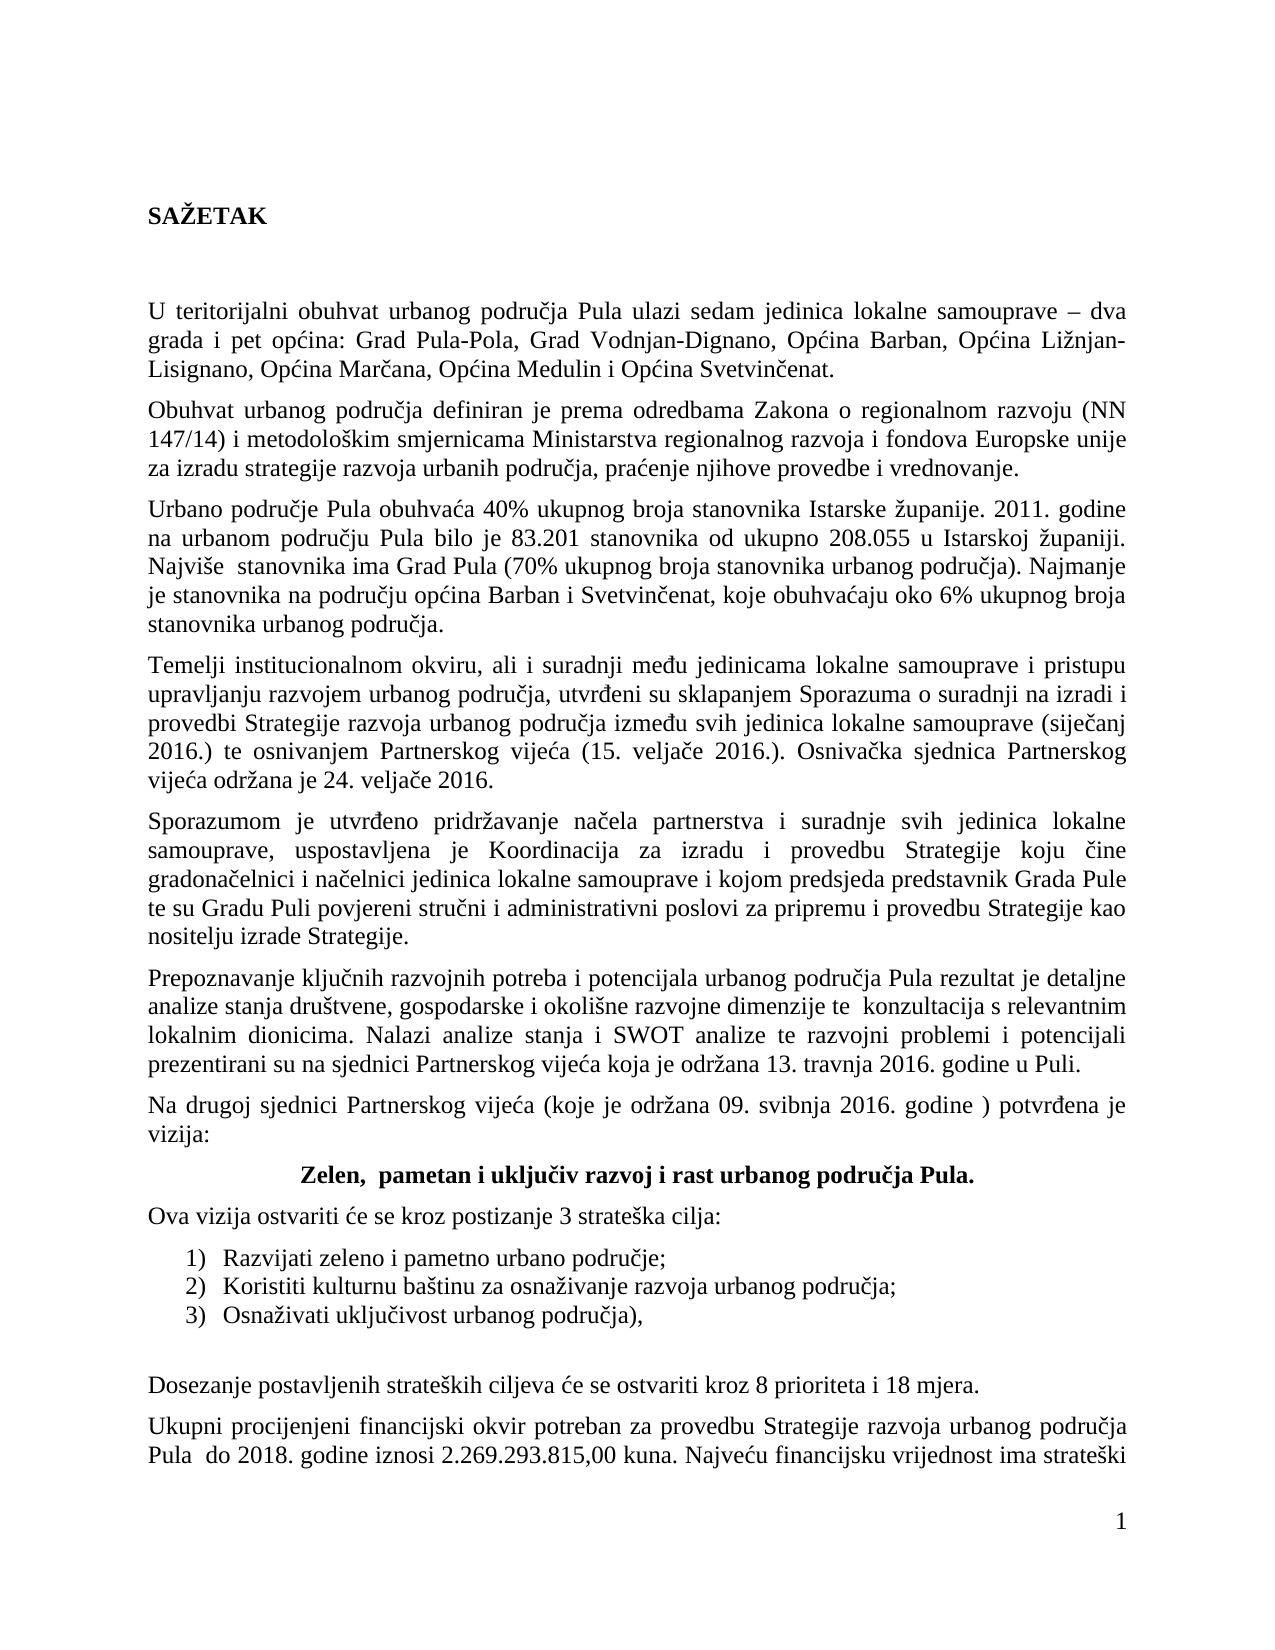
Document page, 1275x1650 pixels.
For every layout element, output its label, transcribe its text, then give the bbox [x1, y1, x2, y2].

text Zelen, pametan i uključiv razvoj i rast urbanog područja Pula. [148, 1160, 1127, 1189]
text Na drugoj sjednici Partnerskog vijeća (koje je održana 09. svibnja 2016. godine ) potvrđena je vizija: [148, 1090, 1127, 1148]
text Urbano područje Pula obuhvaća 40% ukupnog broja stanovnika Istarske županije. 2011. godine na urbanom području Pula bilo je 83.201 stanovnika od ukupno 208.055 u Istarskoj županiji. Najviše stanovnika ima Grad Pula (70% ukupnog broja stanovnika urbanog područja). Najmanje je stanovnika na području općina Barban i Svetvinčenat, koje obuhvaćaju oko 6% ukupnog broja stanovnika urbanog područja. [148, 494, 1127, 638]
text U teritorijalni obuhvat urbanog područja Pula ulazi sedam jedinica lokalne samouprave – dva grada i pet općina: Grad Pula-Pola, Grad Vodnjan-Dignano, Općina Barban, Općina Ližnjan-Lisignano, Općina Marčana, Općina Medulin i Općina Svetvinčenat. [148, 296, 1127, 383]
text Temelji institucionalnom okviru, ali i suradnji među jedinicama lokalne samouprave i pristupu upravljanju razvojem urbanog područja, utvrđeni su sklapanjem Sporazuma o suradnji na izradi i provedbi Strategije razvoja urbanog područja između svih jedinica lokalne samouprave (siječanj 2016.) te osnivanjem Partnerskog vijeća (15. veljače 2016.). Osnivačka sjednica Partnerskog vijeća održana je 24. veljače 2016. [148, 650, 1127, 794]
subtitle SAŽETAK [148, 201, 1127, 230]
text Prepoznavanje ključnih razvojnih potreba i potencijala urbanog područja Pula rezultat je detaljne analize stanja društvene, gospodarske i okolišne razvojne dimenzije te konzultacija s relevantnim lokalnim dionicima. Nalazi analize stanja i SWOT analize te razvojni problemi i potencijali prezentirani su na sjednici Partnerskog vijeća koja je održana 13. travnja 2016. godine u Puli. [148, 963, 1127, 1078]
text Obuhvat urbanog područja definiran je prema odredbama Zakona o regionalnom razvoju (NN 147/14) i metodološkim smjernicama Ministarstva regionalnog razvoja i fondova Europske unije za izradu strategije razvoja urbanih područja, praćenje njihove provedbe i vrednovanje. [148, 395, 1127, 481]
list Razvijati zeleno i pametno urbano područje; [185, 1243, 1127, 1271]
text Sporazumom je utvrđeno pridržavanje načela partnerstva i suradnje svih jedinica lokalne samouprave, uspostavljena je Koordinacija za izradu i provedbu Strategije koju čine gradonačelnici i načelnici jedinica lokalne samouprave i kojom predsjeda predstavnik Grada Pule te su Gradu Puli povjereni stručni i administrativni poslovi za pripremu i provedbu Strategije kao nositelju izrade Strategije. [148, 806, 1127, 950]
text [148, 1411, 1127, 1469]
list Koristiti kulturnu baštinu za osnaživanje razvoja urbanog područja; [185, 1271, 1127, 1300]
text Dosezanje postavljenih strateških ciljeva će se ostvariti kroz 8 prioriteta i 18 mjera. [148, 1370, 1127, 1399]
text Ova vizija ostvariti će se kroz postizanje 3 strateška cilja: [148, 1201, 1127, 1230]
list Osnaživati uključivost urbanog područja), [185, 1300, 1127, 1329]
